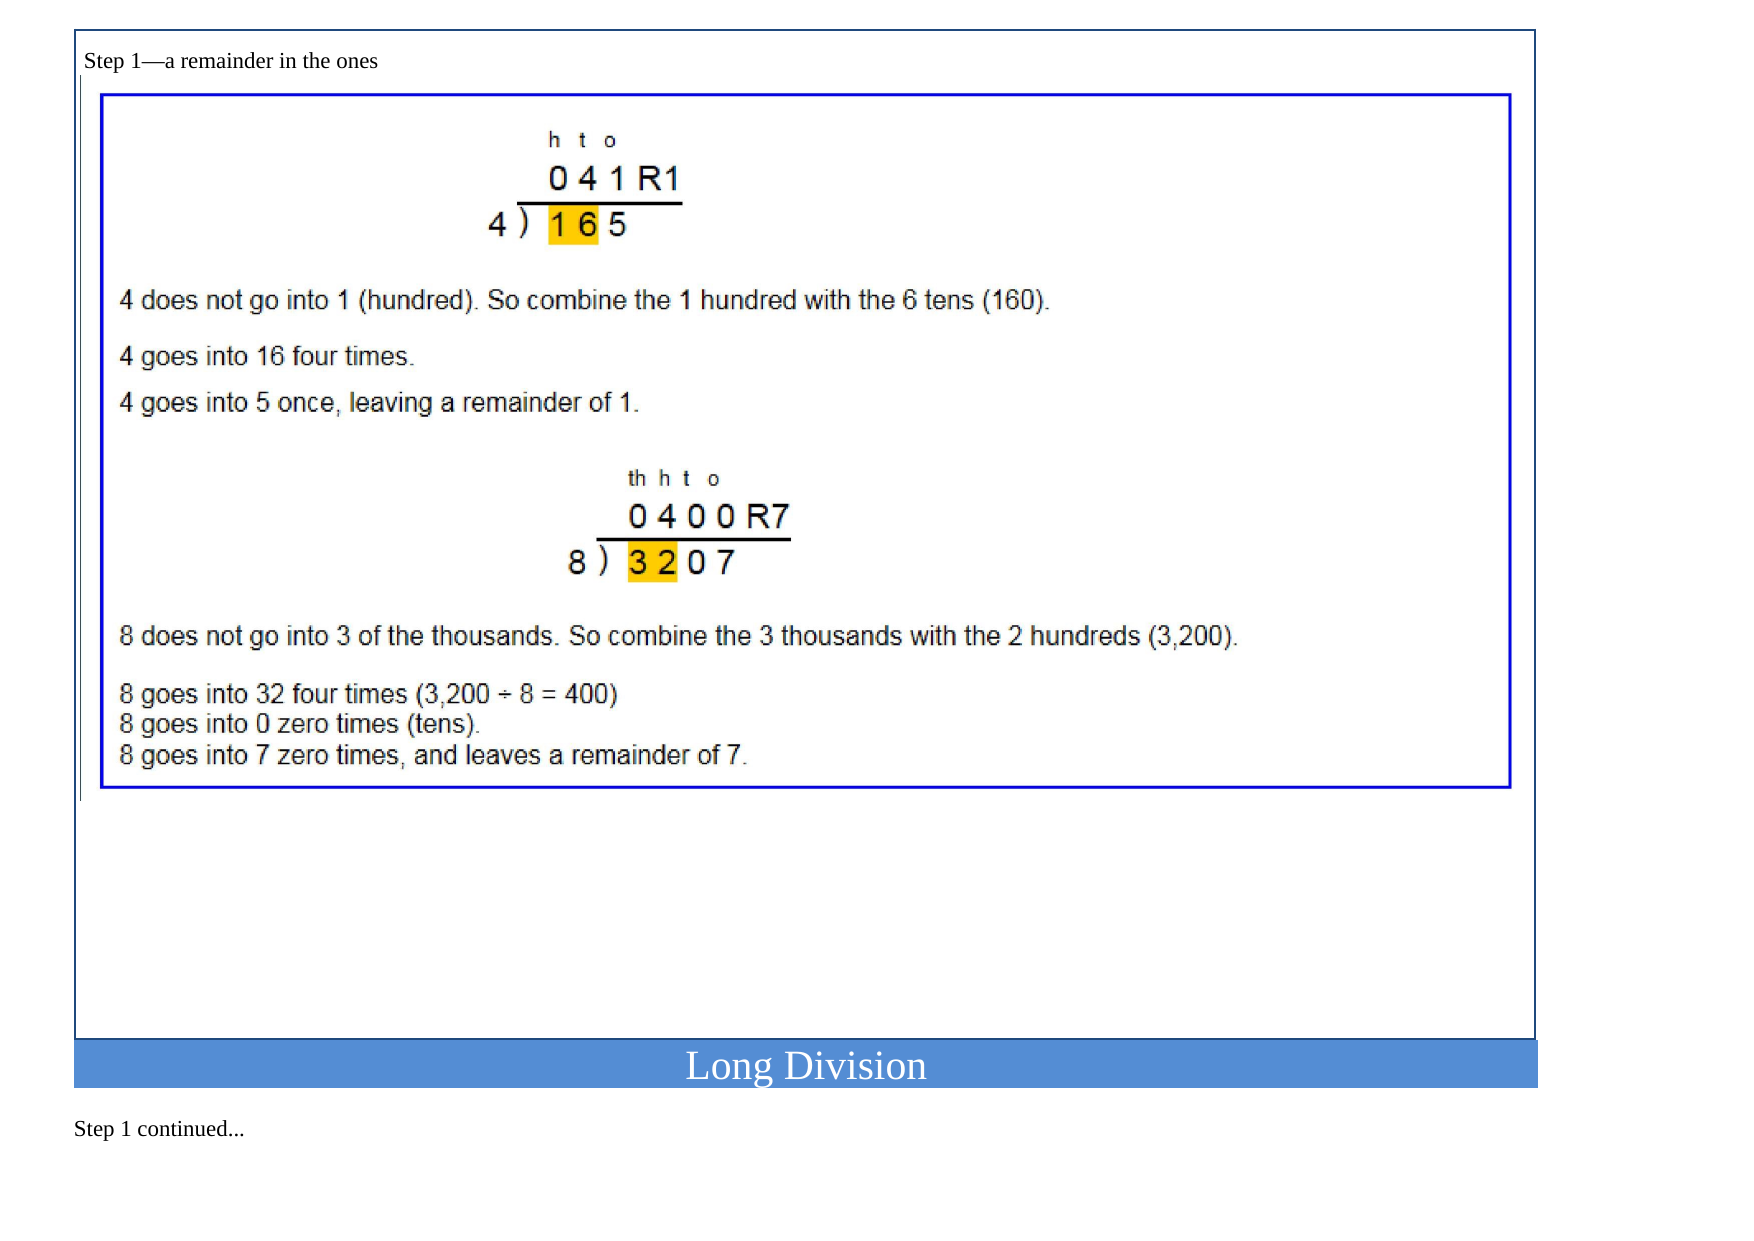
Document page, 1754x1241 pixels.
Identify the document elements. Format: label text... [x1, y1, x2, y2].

text Long Division [74, 1040, 1538, 1088]
table_cell Step 1—a remainder in the ones [76, 31, 1534, 1038]
text Step 1 continued... [74, 1115, 1669, 1142]
picture [80, 75, 1531, 801]
